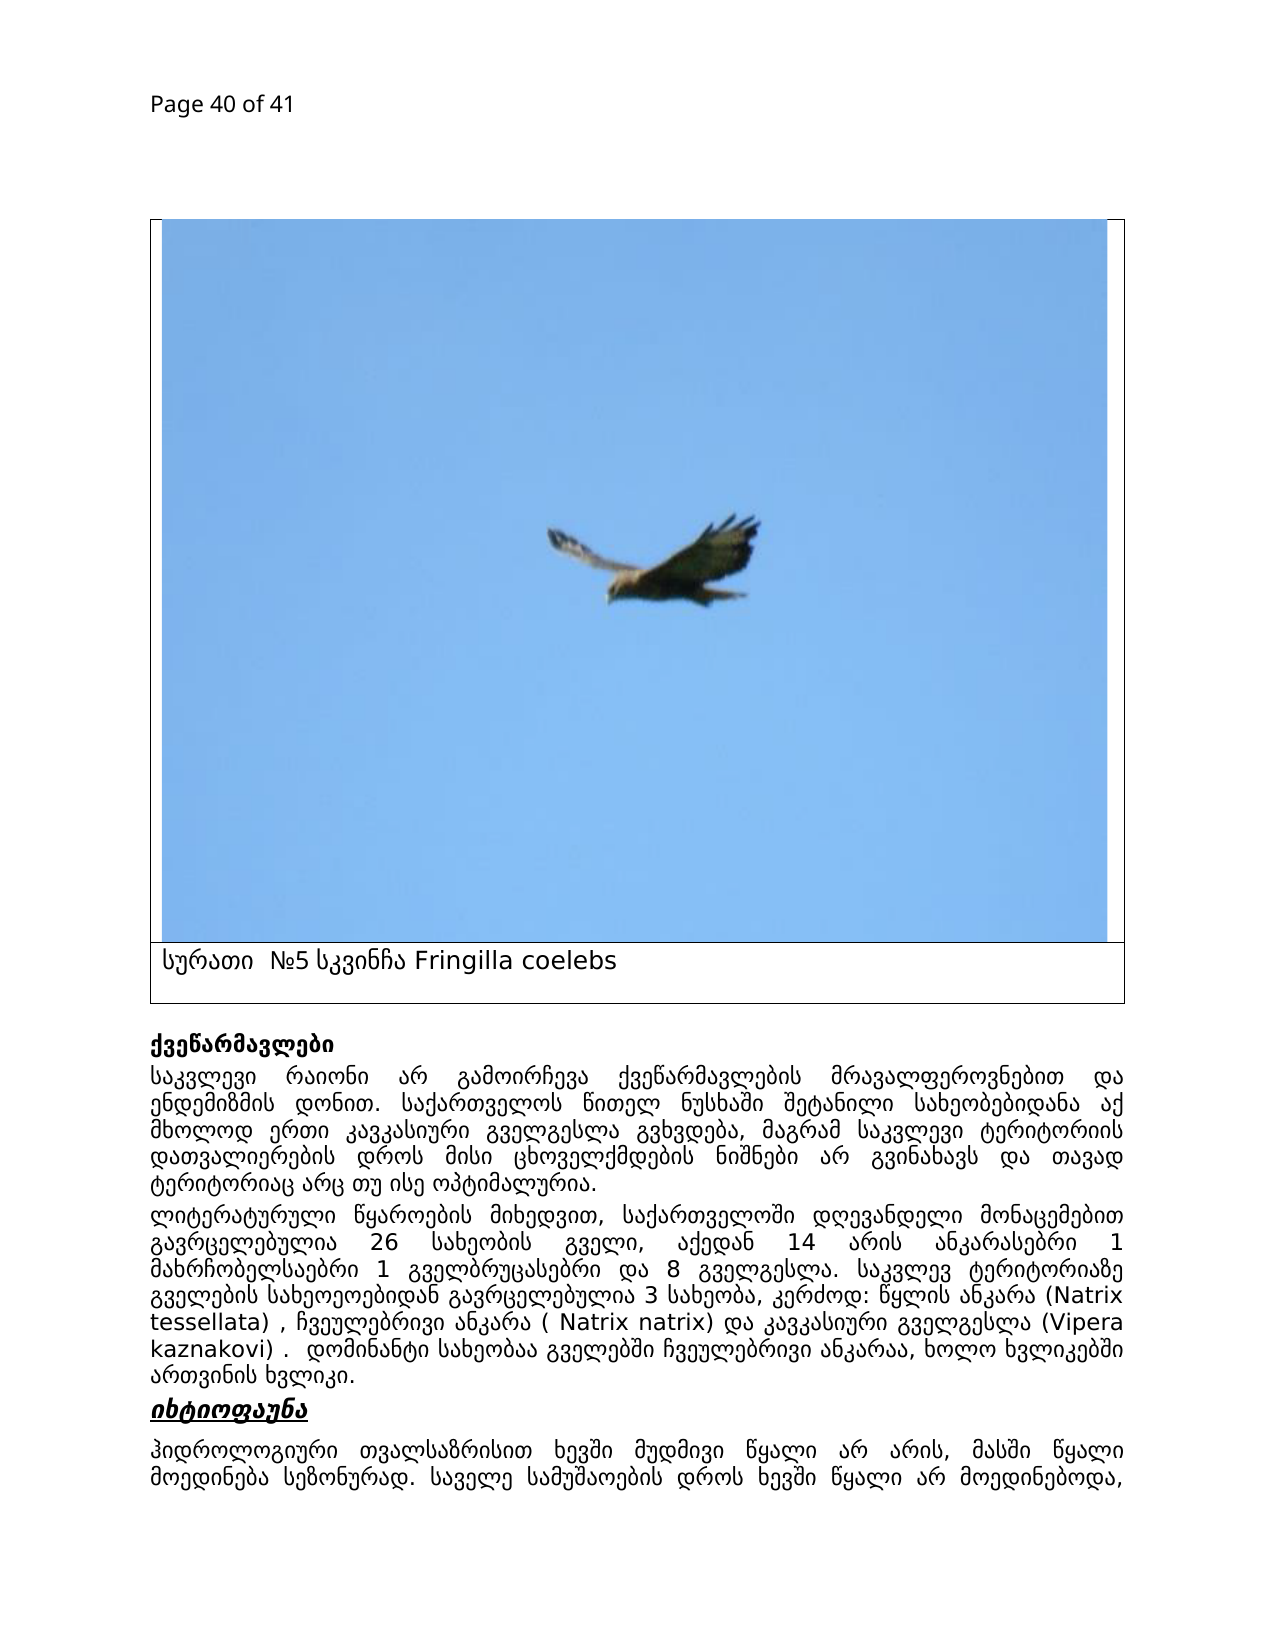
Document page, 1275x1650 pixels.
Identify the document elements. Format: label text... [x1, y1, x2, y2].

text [150, 1437, 1125, 1490]
table_header [151, 220, 161, 942]
text იხტიოფაუნა [150, 1395, 1125, 1424]
table_cell სურათი №5 სკვინჩა Fringilla coelebs [151, 943, 1124, 1003]
text ქვეწარმავლები [150, 1031, 1125, 1057]
table_header [1108, 220, 1124, 942]
text ლიტერატურული წყაროების მიხედვით, საქართველოში დღევანდელი მონაცემებით გავრცელებულია 26 სახეობის გველი, აქედან 14 არის ანკარასებრი 1 მახრჩობელსაებრი 1 გველბრუცასებრი და 8 გველგესლა. საკვლევ ტერიტორიაზე გველების სახეოეოებიდან გავრცელებულია 3 სახეობა, კერძოდ: წყლის ანკარა (Natrix tessellata) , ჩვეულებრივი ანკარა ( Natrix natrix) და კავკასიური გველგესლა (Vipera kaznakovi) . დომინანტი სახეობაა გველებში ჩვეულებრივი ანკარაა, ხოლო ხვლიკებში ართვინის ხვლიკი. [150, 1203, 1125, 1389]
text საკვლევი რაიონი არ გამოირჩევა ქვეწარმავლების მრავალფეროვნებით და ენდემიზმის დონით. საქართველოს წითელ ნუსხაში შეტანილი სახეობებიდანა აქ მხოლოდ ერთი კავკასიური გველგესლა გვხვდება, მაგრამ საკვლევი ტერიტორიის დათვალიერების დროს მისი ცხოველქმდების ნიშნები არ გვინახავს და თავად ტერიტორიაც არც თუ ისე ოპტიმალურია. [150, 1063, 1125, 1197]
